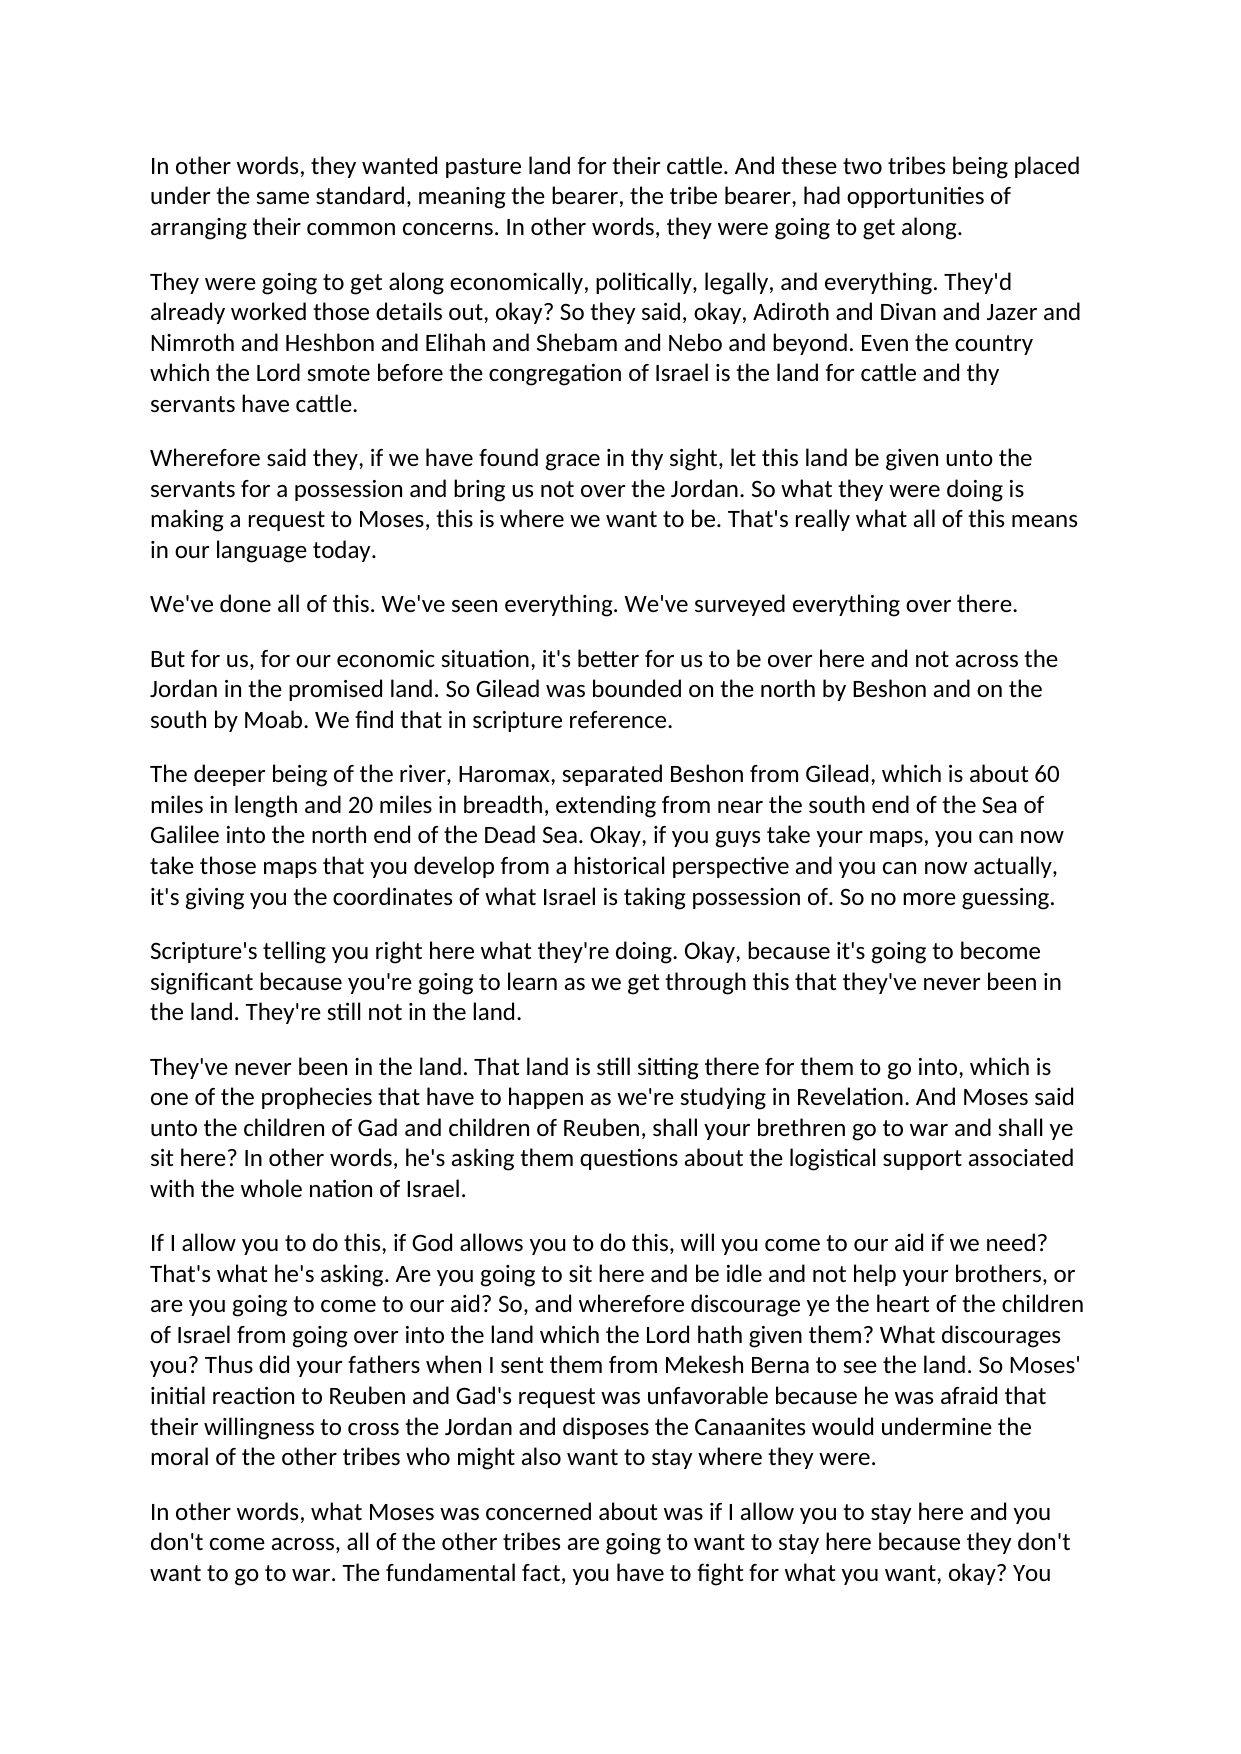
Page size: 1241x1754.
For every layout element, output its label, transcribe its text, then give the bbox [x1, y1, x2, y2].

text Wherefore said they, if we have found grace in thy sight, let this land be given unto the servants for a possession and bring us not over the Jordan. So what they were doing is making a request to Moses, this is where we want to be. That's really what all of this means in our language today. [150, 442, 1090, 564]
text The deeper being of the river, Haromax, separated Beshon from Gilead, which is about 60 miles in length and 20 miles in breadth, extending from near the south end of the Sea of Galilee into the north end of the Dead Sea. Okay, if you guys take your maps, you can now take those maps that you develop from a historical perspective and you can now actually, it's giving you the coordinates of what Israel is taking possession of. So no more guessing. [150, 759, 1090, 911]
text But for us, for our economic situation, it's better for us to be over here and not across the Jordan in the promised land. So Gilead was bounded on the north by Beshon and on the south by Moab. We find that in scripture reference. [150, 643, 1090, 734]
text In other words, they wanted pasture land for their cattle. And these two tribes being placed under the same standard, meaning the bearer, the tribe bearer, had opportunities of arranging their common concerns. In other words, they were going to get along. [150, 150, 1090, 242]
text If I allow you to do this, if God allows you to do this, will you come to our aid if we need? That's what he's asking. Are you going to sit here and be idle and not help your brothers, or are you going to come to our aid? So, and wherefore discourage ye the heart of the children of Israel from going over into the land which the Lord hath given them? What discourages you? Thus did your fathers when I sent them from Mekesh Berna to see the land. So Moses' initial reaction to Reuben and Gad's request was unfavorable because he was afraid that their willingness to cross the Jordan and disposes the Canaanites would undermine the moral of the other tribes who might also want to stay where they were. [150, 1228, 1090, 1472]
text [150, 1496, 1090, 1587]
text Scripture's telling you right here what they're doing. Okay, because it's going to become significant because you're going to learn as we get through this that they've never been in the land. They're still not in the land. [150, 935, 1090, 1027]
text They've never been in the land. That land is still sitting there for them to go into, which is one of the prophecies that have to happen as we're studying in Revelation. And Moses said unto the children of Gad and children of Reuben, shall your brethren go to war and shall ye sit here? In other words, he's asking them questions about the logistical support associated with the whole nation of Israel. [150, 1051, 1090, 1203]
text They were going to get along economically, politically, legally, and everything. They'd already worked those details out, okay? So they said, okay, Adiroth and Divan and Jazer and Nimroth and Heshbon and Elihah and Shebam and Nebo and beyond. Even the country which the Lord smote before the congregation of Israel is the land for cattle and thy servants have cattle. [150, 266, 1090, 418]
text We've done all of this. We've seen everything. We've surveyed everything over there. [150, 588, 1090, 619]
